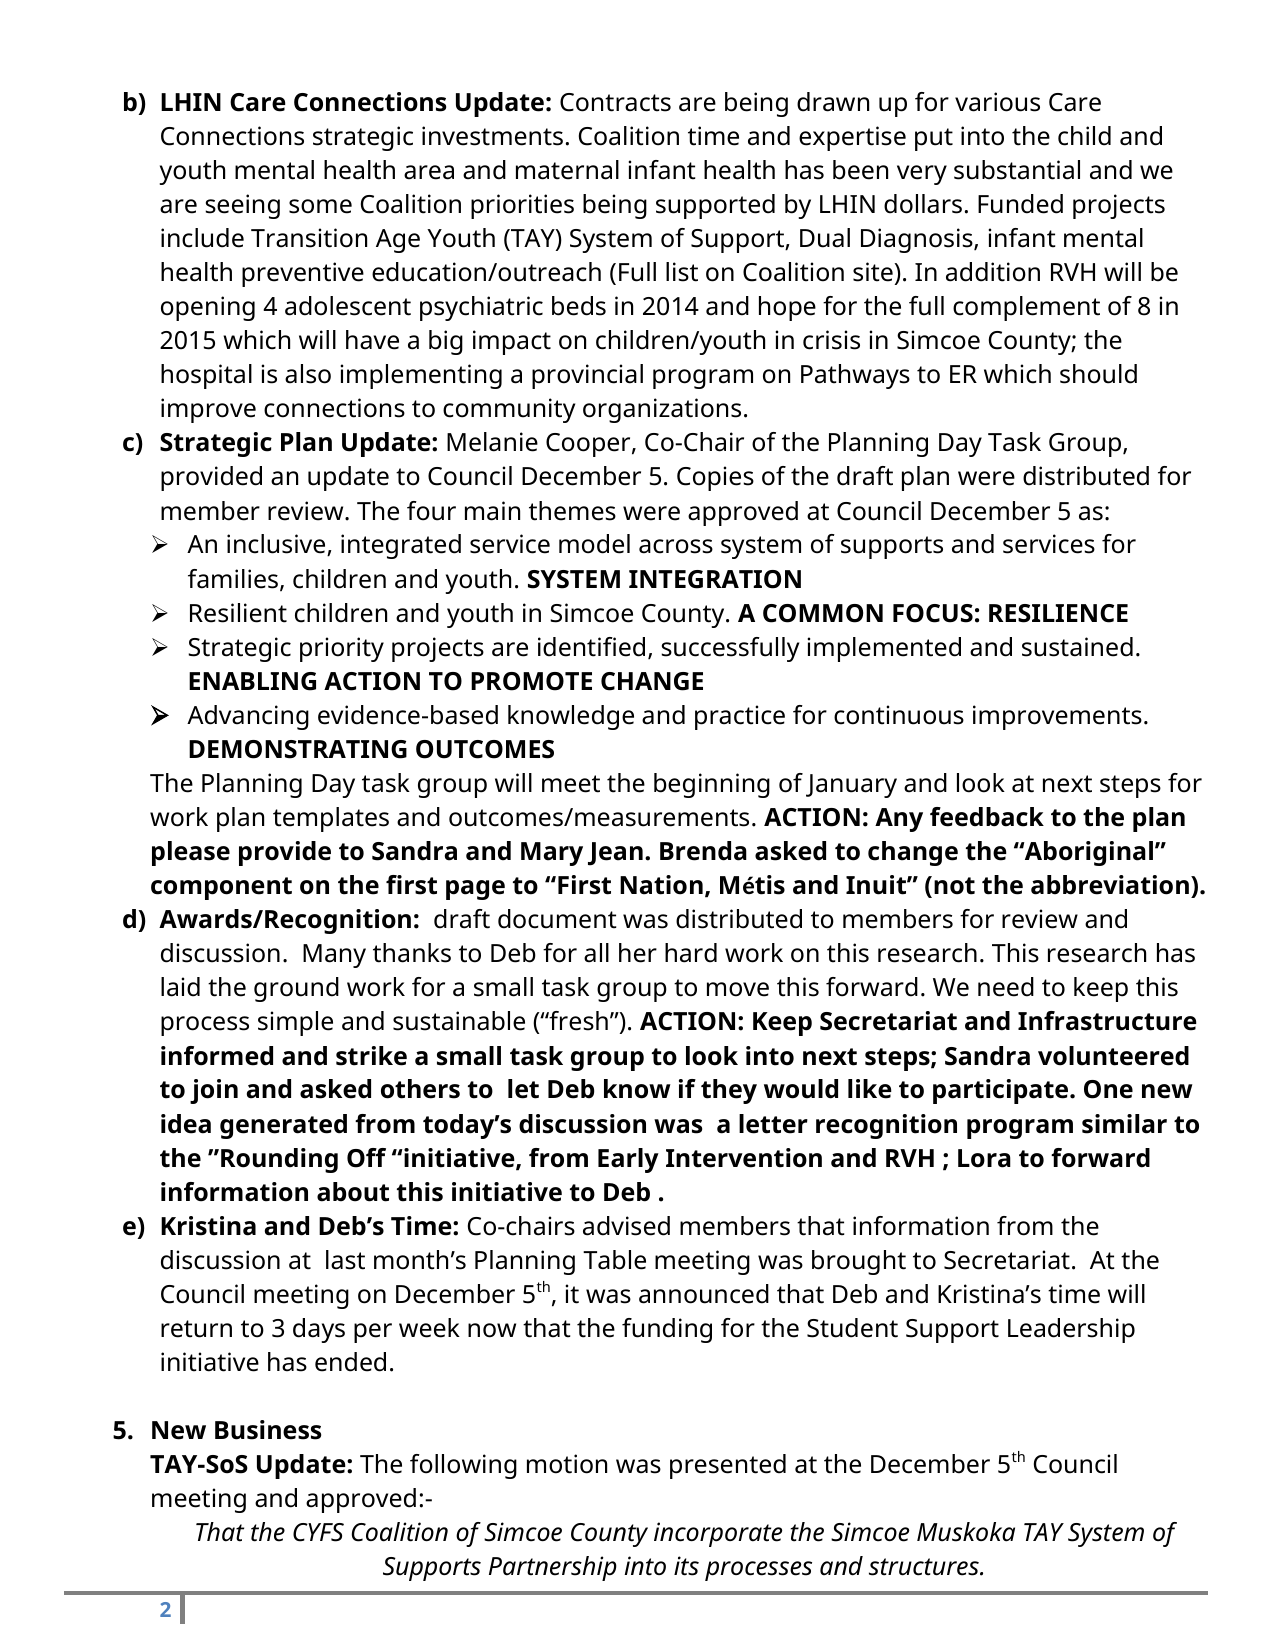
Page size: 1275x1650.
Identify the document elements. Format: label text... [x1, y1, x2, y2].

list Awards/Recognition: draft document was distributed to members for review and discussion. Many thanks to Deb for all her hard work on this research. This research has laid the ground work for a small task group to move this forward. We need to keep this process simple and sustainable (“fresh”). ACTION: Keep Secretariat and Infrastructure informed and strike a small task group to look into next steps; Sandra volunteered to join and asked others to let Deb know if they would like to participate. One new idea generated from today’s discussion was a letter recognition program similar to the ”Rounding Off “initiative, from Early Intervention and RVH ; Lora to forward information about this initiative to Deb . [122, 902, 1219, 1208]
list LHIN Care Connections Update: Contracts are being drawn up for various Care Connections strategic investments. Coalition time and expertise put into the child and youth mental health area and maternal infant health has been very substantial and we are seeing some Coalition priorities being supported by LHIN dollars. Funded projects include Transition Age Youth (TAY) System of Support, Dual Diagnosis, infant mental health preventive education/outreach (Full list on Coalition site). In addition RVH will be opening 4 adolescent psychiatric beds in 2014 and hope for the full complement of 8 in 2015 which will have a big impact on children/youth in crisis in Simcoe County; the hospital is also implementing a provincial program on Pathways to ER which should improve connections to community organizations. [122, 84, 1219, 425]
text The Planning Day task group will meet the beginning of January and look at next steps for work plan templates and outcomes/measurements. ACTION: Any feedback to the plan please provide to Sandra and Mary Jean. Brenda asked to change the “Aboriginal” component on the first page to “First Nation, Métis and Inuit” (not the abbreviation). [150, 766, 1219, 902]
list Kristina and Deb’s Time: Co-chairs advised members that information from the discussion at last month’s Planning Table meeting was brought to Secretariat. At the Council meeting on December 5th, it was announced that Deb and Kristina’s time will return to 3 days per week now that the funding for the Student Support Leadership initiative has ended. [122, 1208, 1219, 1379]
list Strategic priority projects are identified, successfully implemented and sustained. ENABLING ACTION TO PROMOTE CHANGE [150, 629, 1219, 697]
list Resilient children and youth in Simcoe County. A COMMON FOCUS: RESILIENCE [150, 595, 1219, 629]
list That the CYFS Coalition of Simcoe County incorporate the Simcoe Muskoka TAY System of Supports Partnership into its processes and structures. [150, 1515, 1219, 1583]
list TAY-SoS Update: The following motion was presented at the December 5th Council meeting and approved:- [150, 1447, 1219, 1515]
list An inclusive, integrated service model across system of supports and services for families, children and youth. SYSTEM INTEGRATION [150, 527, 1219, 595]
list Advancing evidence-based knowledge and practice for continuous improvements. DEMONSTRATING OUTCOMES [150, 697, 1219, 766]
list New Business [112, 1413, 1219, 1447]
list Strategic Plan Update: Melanie Cooper, Co-Chair of the Planning Day Task Group, provided an update to Council December 5. Copies of the draft plan were distributed for member review. The four main themes were approved at Council December 5 as: [122, 425, 1219, 527]
